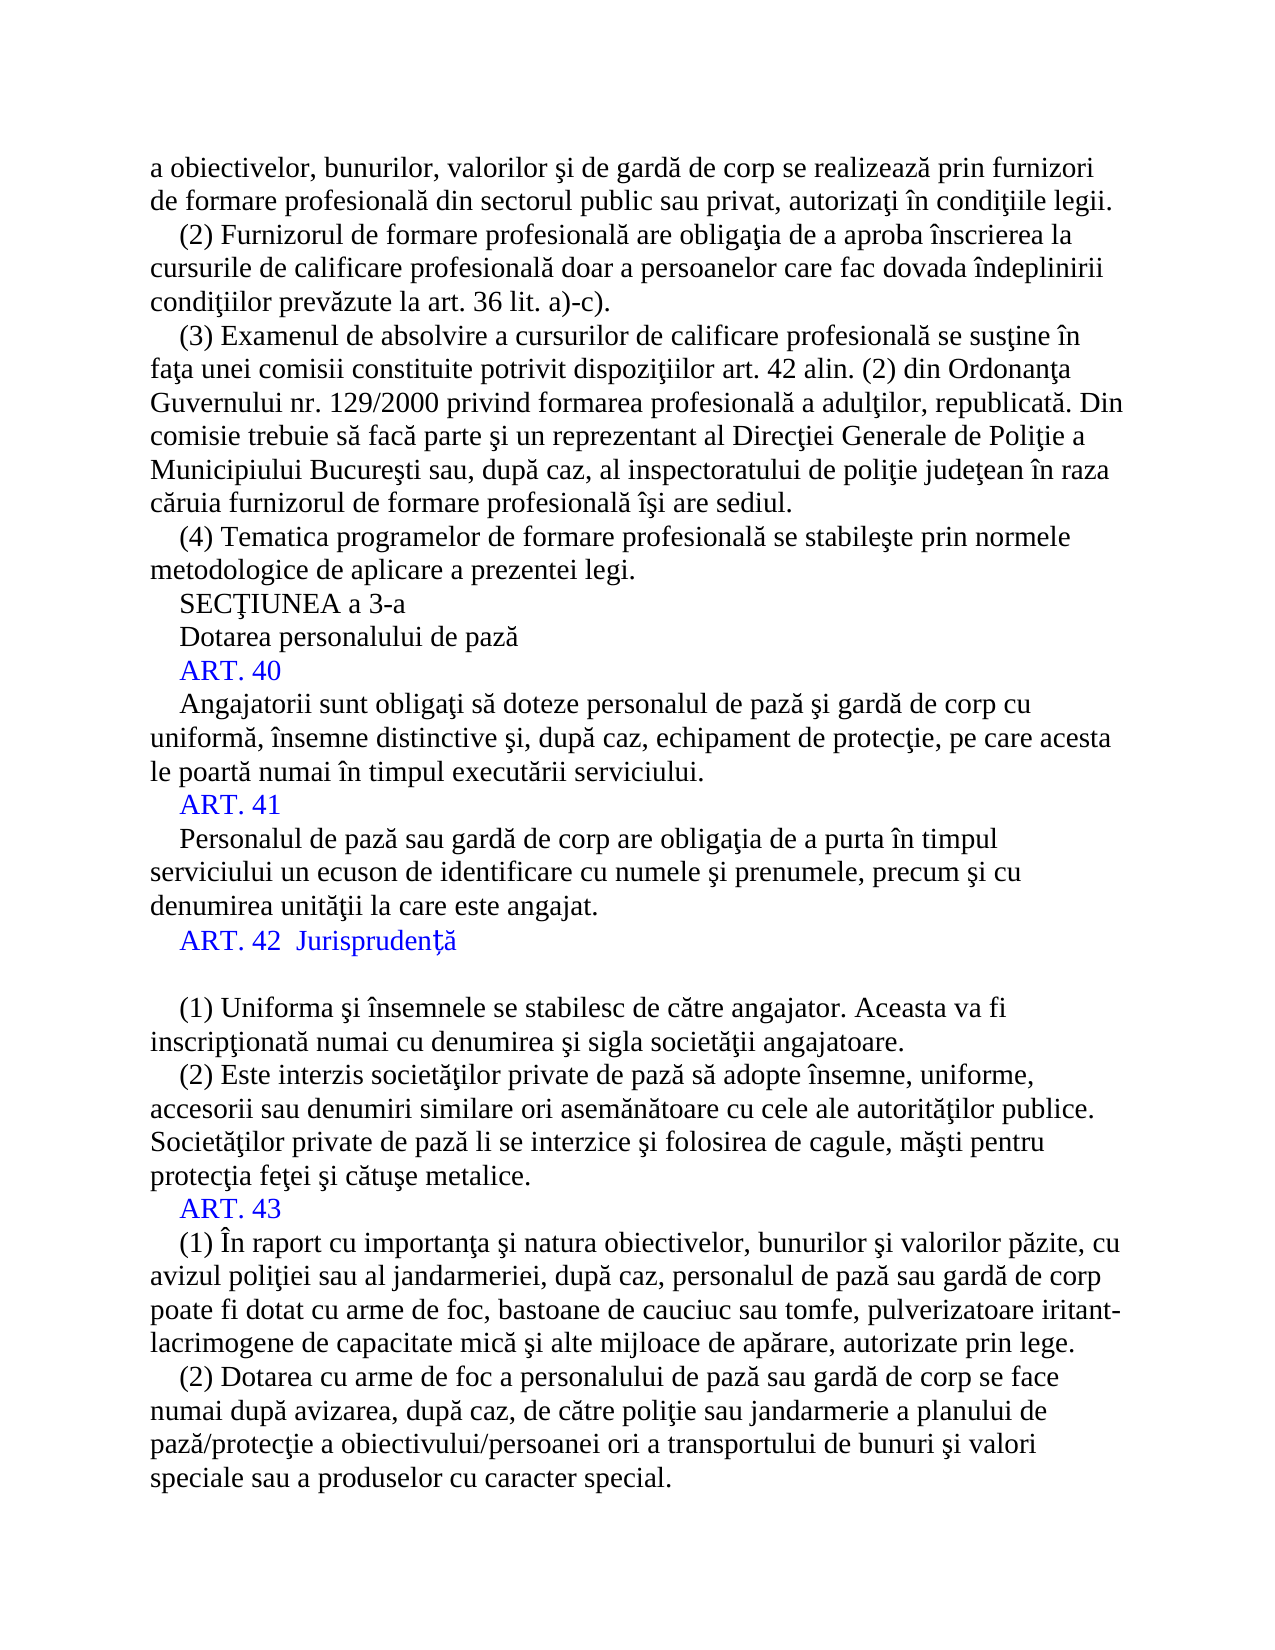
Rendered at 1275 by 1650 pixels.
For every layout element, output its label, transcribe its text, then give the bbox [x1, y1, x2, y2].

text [150, 150, 1125, 957]
text (1) Uniforma şi însemnele se stabilesc de către angajator. Aceasta va fi inscripţionată numai cu denumirea şi sigla societăţii angajatoare. (2) Este interzis societăţilor private de pază să adopte însemne, uniforme, accesorii sau denumiri similare ori asemănătoare cu cele ale autorităţilor publice. Societăţilor private de pază li se interzice şi folosirea de cagule, măşti pentru protecţia feţei şi cătuşe metalice. ART. 43 (1) În raport cu importanţa şi natura obiectivelor, bunurilor şi valorilor păzite, cu avizul poliţiei sau al jandarmeriei, după caz, personalul de pază sau gardă de corp poate fi dotat cu arme de foc, bastoane de cauciuc sau tomfe, pulverizatoare iritant-lacrimogene de capacitate mică şi alte mijloace de apărare, autorizate prin lege. (2) Dotarea cu arme de foc a personalului de pază sau gardă de corp se face numai după avizarea, după caz, de către poliţie sau jandarmerie a planului de pază/protecţie a obiectivului/persoanei ori a transportului de bunuri şi valori speciale sau a produselor cu caracter special. [150, 957, 1125, 1493]
